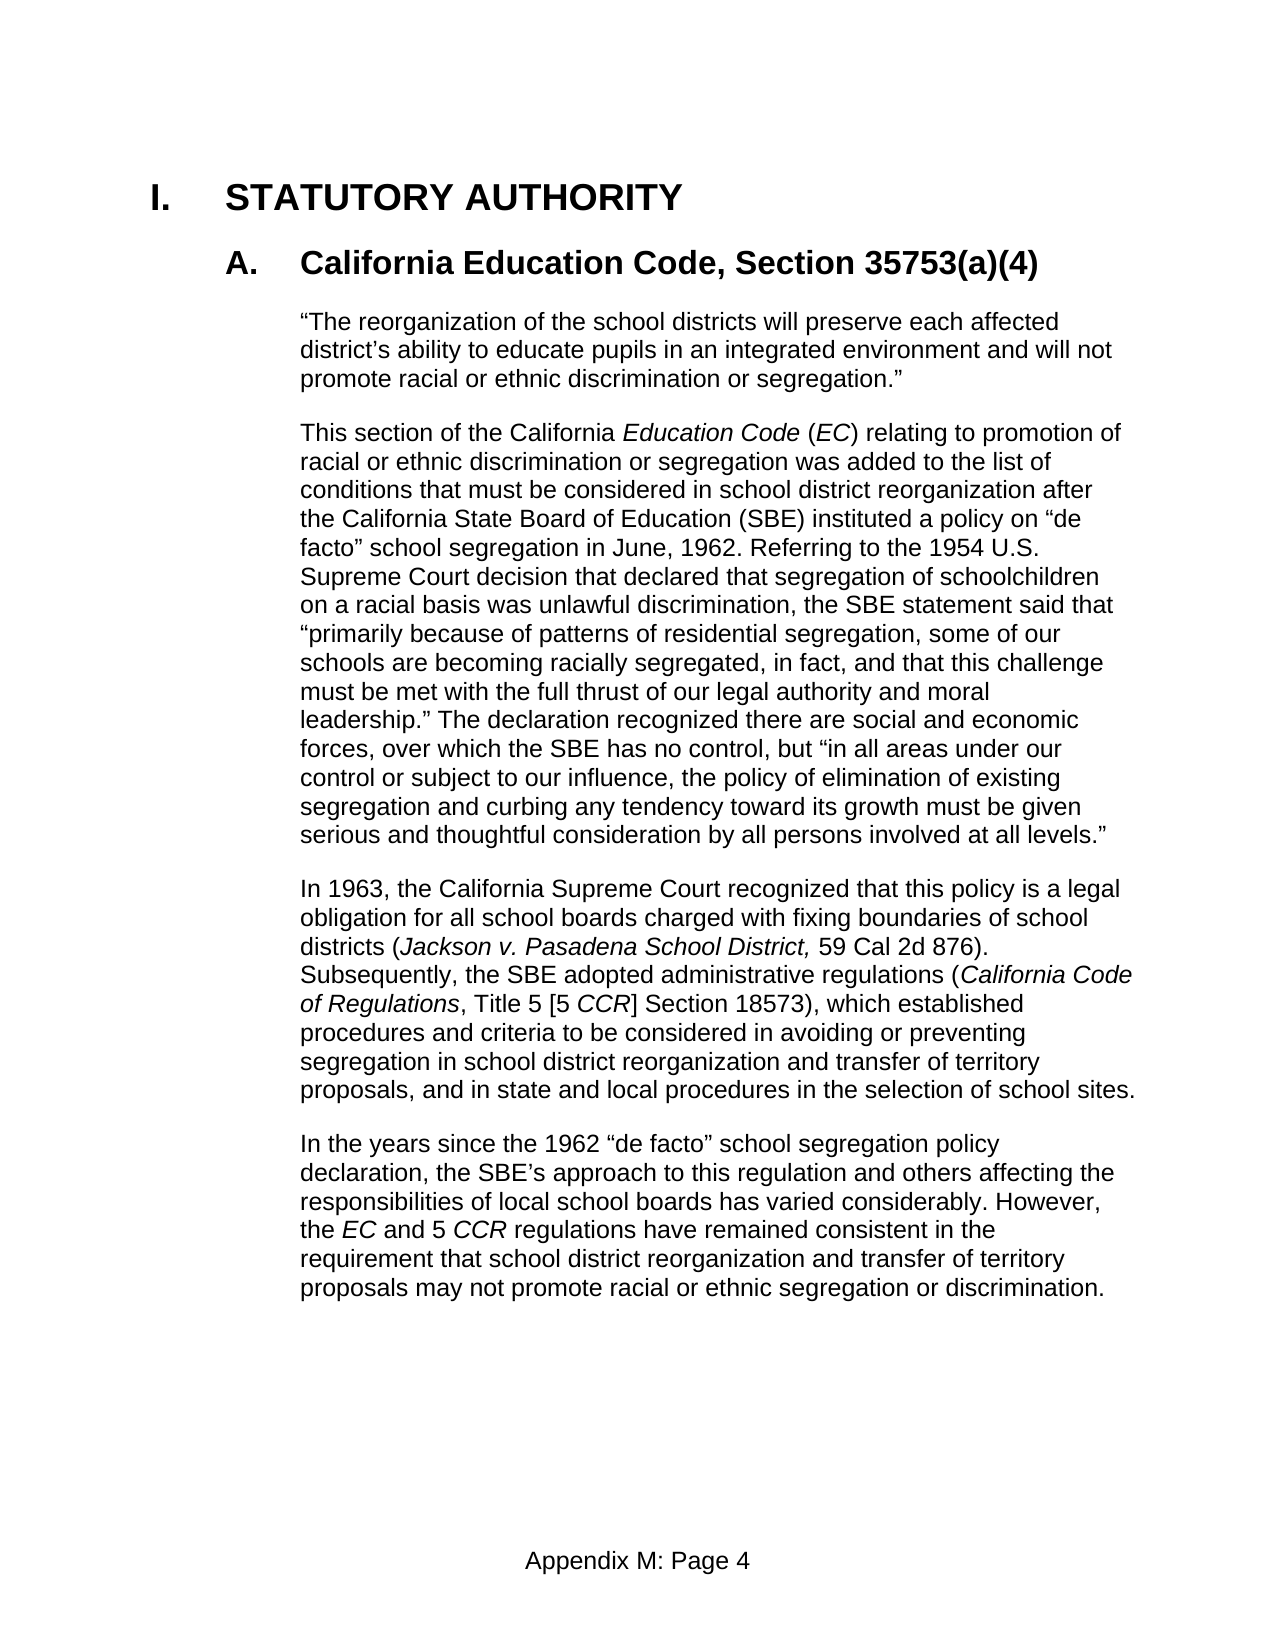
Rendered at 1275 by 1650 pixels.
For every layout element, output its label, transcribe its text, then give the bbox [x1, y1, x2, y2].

subtitle I. STATUTORY AUTHORITY [150, 175, 1125, 218]
text “The reorganization of the school districts will preserve each affected district’s ability to educate pupils in an integrated environment and will not promote racial or ethnic discrimination or segregation.” [300, 307, 1125, 393]
text In the years since the 1962 “de facto” school segregation policy declaration, the SBE’s approach to this regulation and others affecting the responsibilities of local school boards has varied considerably. However, the EC and 5 CCR regulations have remained consistent in the requirement that school district reorganization and transfer of territory proposals may not promote racial or ethnic segregation or discrimination. [300, 1129, 1125, 1302]
subtitle A. California Education Code, Section 35753(a)(4) [225, 243, 1125, 282]
text In 1963, the California Supreme Court recognized that this policy is a legal obligation for all school boards charged with fixing boundaries of school districts (Jackson v. Pasadena School District, 59 Cal 2d 876). Subsequently, the SBE adopted administrative regulations (California Code of Regulations, Title 5 [5 CCR] Section 18573), which established procedures and criteria to be considered in avoiding or preventing segregation in school district reorganization and transfer of territory proposals, and in state and local procedures in the selection of school sites. [300, 874, 1150, 1104]
text This section of the California Education Code (EC) relating to promotion of racial or ethnic discrimination or segregation was added to the list of conditions that must be considered in school district reorganization after the California State Board of Education (SBE) instituted a policy on “de facto” school segregation in June, 1962. Referring to the 1954 U.S. Supreme Court decision that declared that segregation of schoolchildren on a racial basis was unlawful discrimination, the SBE statement said that “primarily because of patterns of residential segregation, some of our schools are becoming racially segregated, in fact, and that this challenge must be met with the full thrust of our legal authority and moral leadership.” The declaration recognized there are social and economic forces, over which the SBE has no control, but “in all areas under our control or subject to our influence, the policy of elimination of existing segregation and curbing any tendency toward its growth must be given serious and thoughtful consideration by all persons involved at all levels.” [300, 418, 1125, 849]
